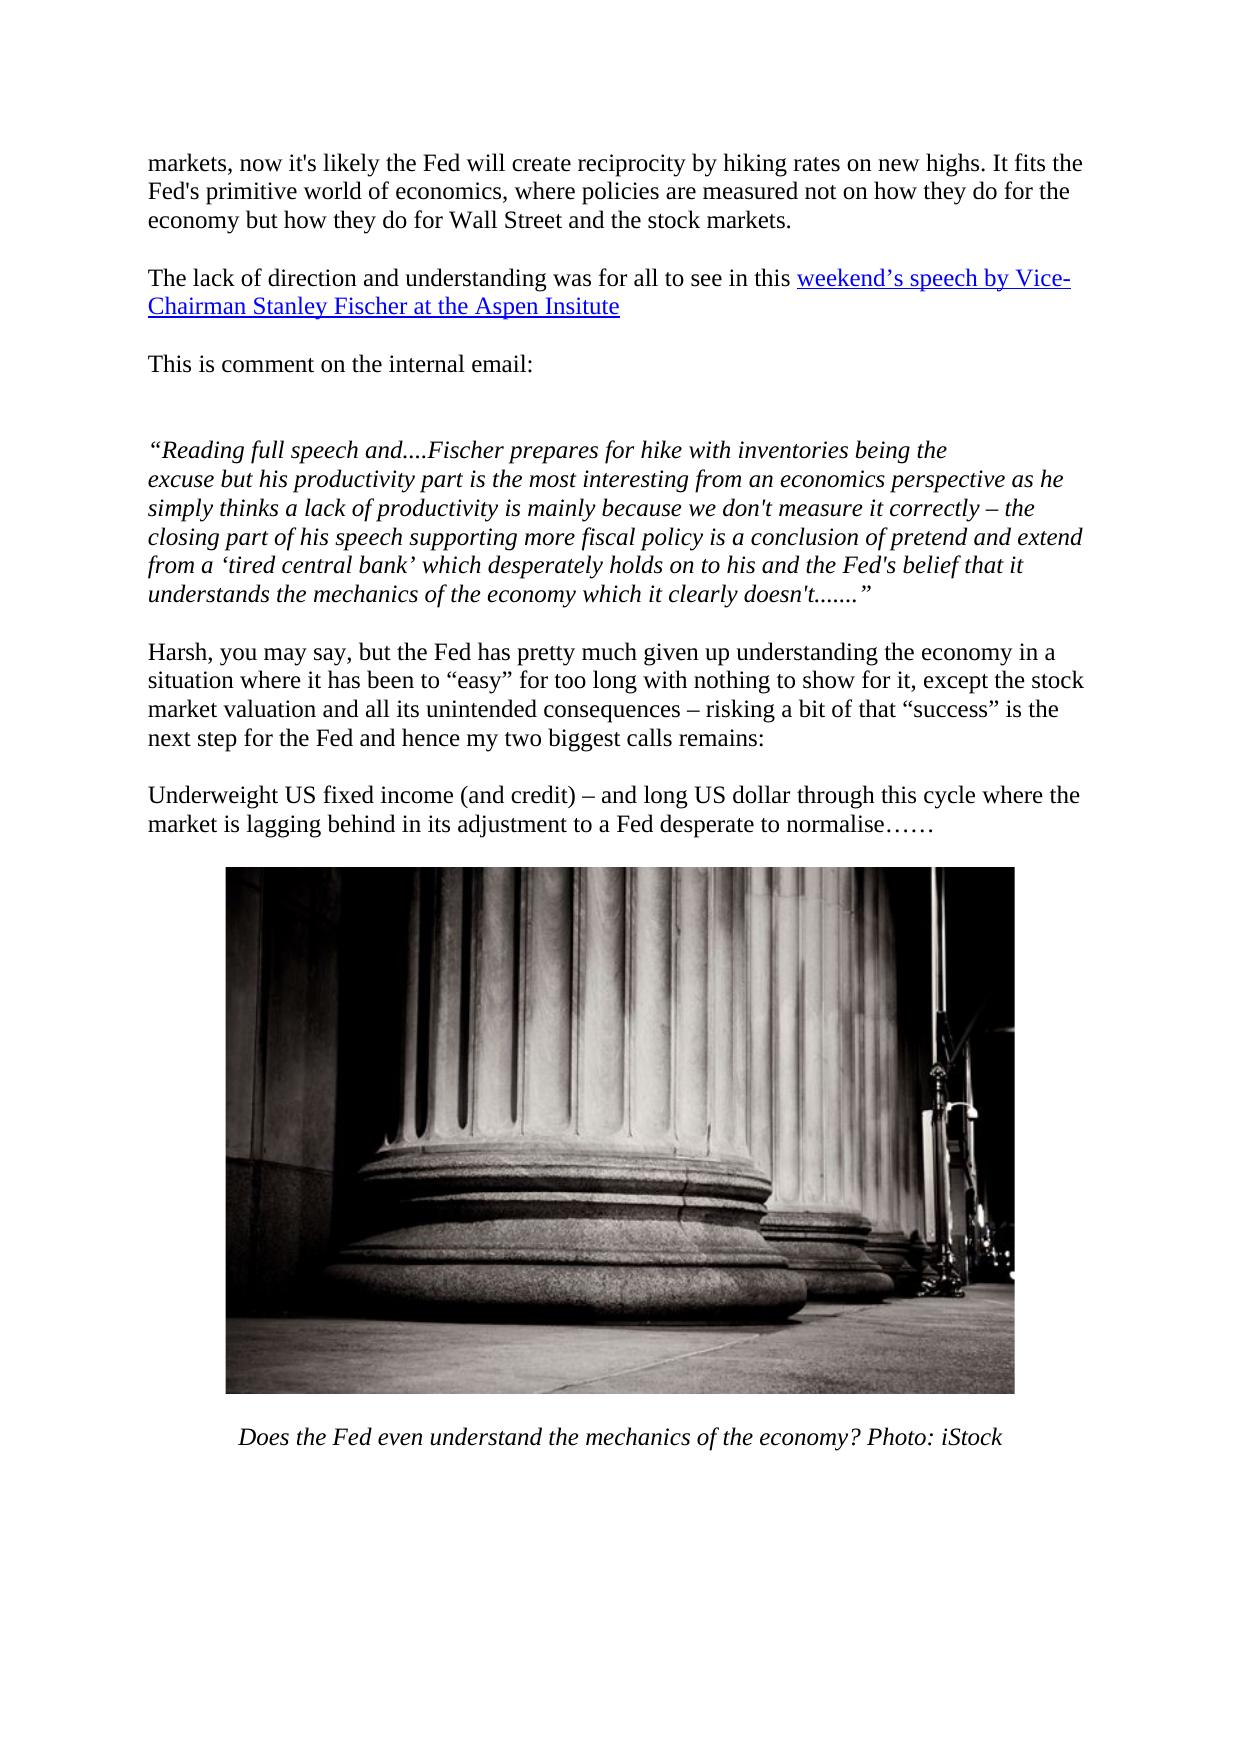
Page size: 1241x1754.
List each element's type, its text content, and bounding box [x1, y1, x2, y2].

text “Reading full speech and....Fischer prepares for hike with inventories being the excuse but his productivity part is the most interesting from an economics perspective as he simply thinks a lack of productivity is mainly because we don't measure it correctly – the closing part of his speech supporting more fiscal policy is a conclusion of pretend and extend from a ‘tired central bank’ which desperately holds on to his and the Fed's belief that it understands the mechanics of the economy which it clearly doesn't.......” Harsh, you may say, but the Fed has pretty much given up understanding the economy in a situation where it has been to “easy” for too long with nothing to show for it, except the stock market valuation and all its unintended consequences – risking a bit of that “success” is the next step for the Fed and hence my two biggest calls remains: Underweight US fixed income (and credit) – and long US dollar through this cycle where the market is lagging behind in its adjustment to a Fed desperate to normalise…… [148, 407, 1093, 838]
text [148, 148, 1093, 378]
picture [225, 867, 1015, 1394]
